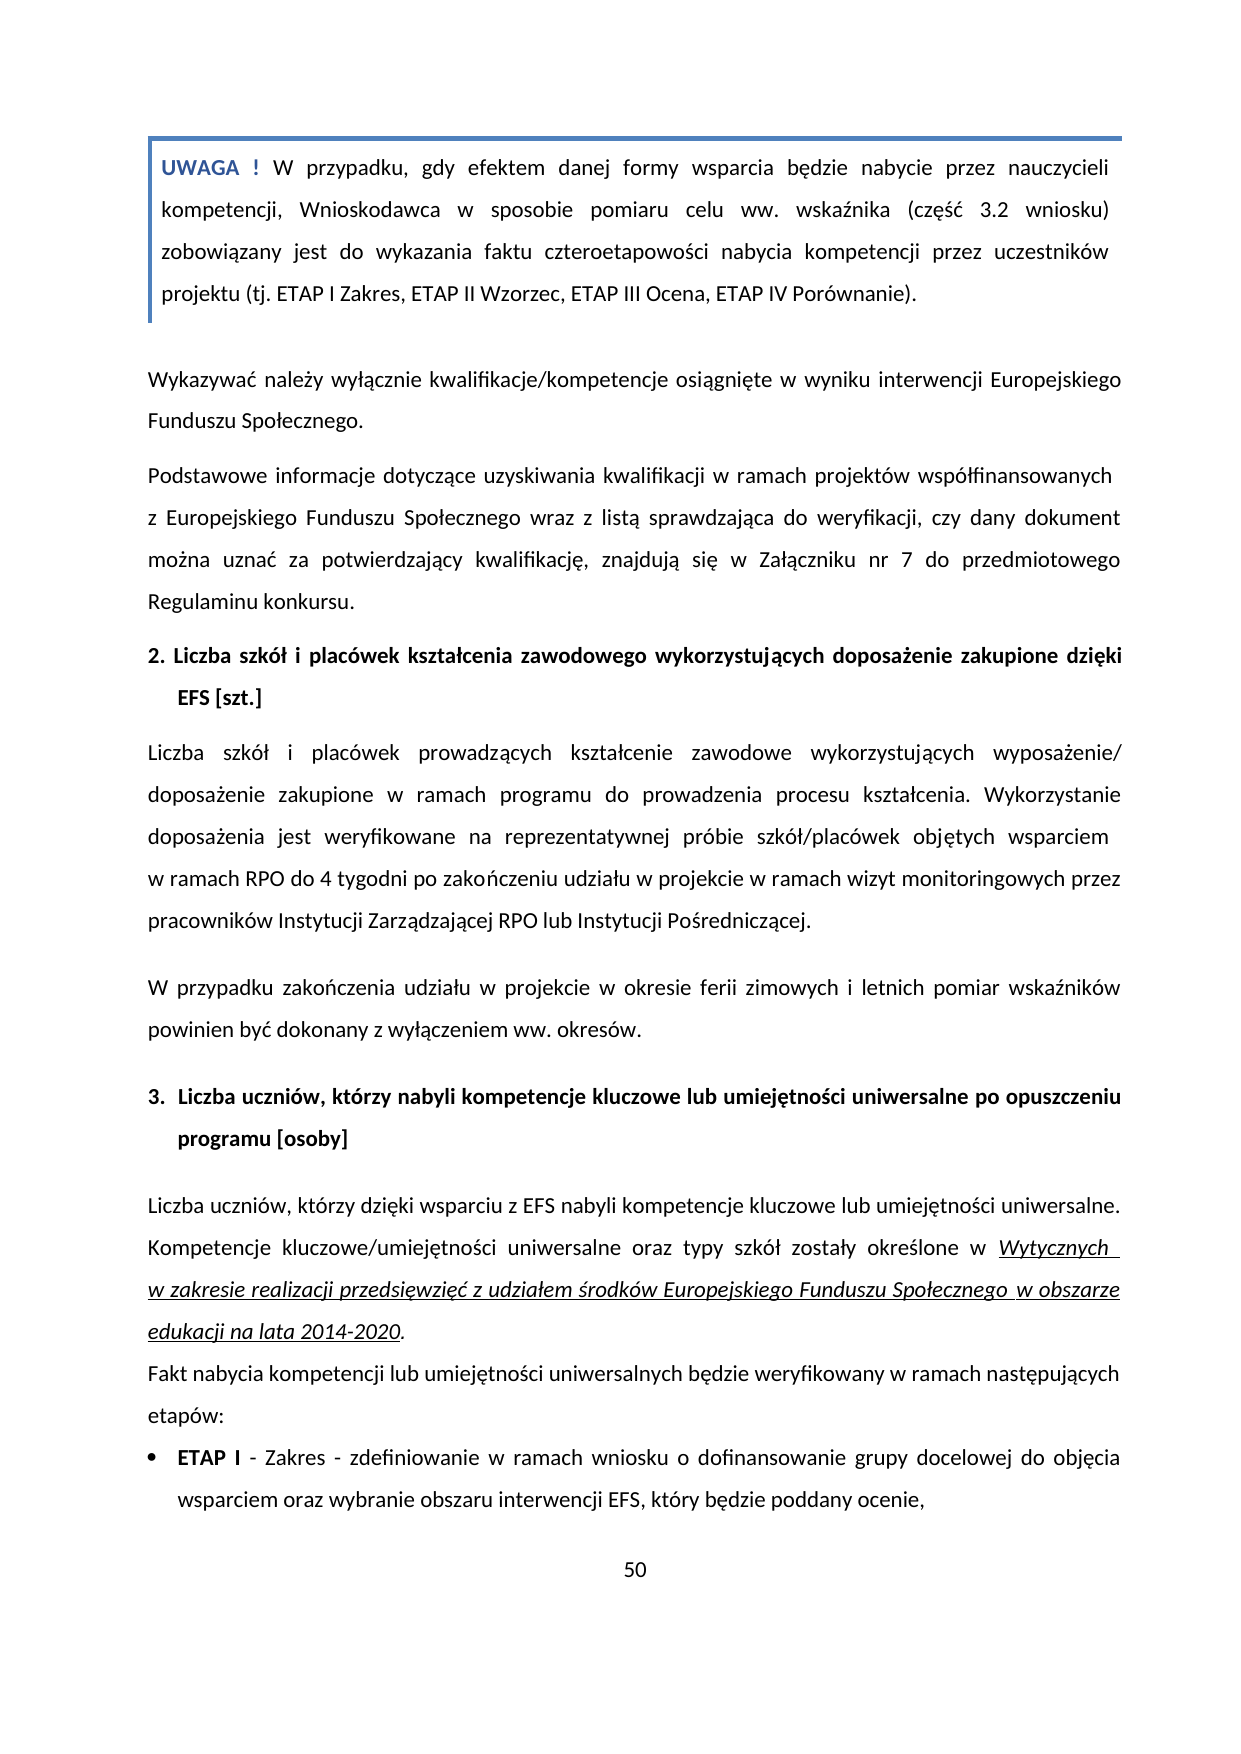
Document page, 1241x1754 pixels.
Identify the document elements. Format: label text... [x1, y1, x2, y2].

text Liczba uczniów, którzy dzięki wsparciu z EFS nabyli kompetencje kluczowe lub umiejętności uniwersalne. Kompetencje kluczowe/umiejętności uniwersalne oraz typy szkół zostały określone w Wytycznych w zakresie realizacji przedsięwzięć z udziałem środków Europejskiego Funduszu Społecznego w obszarze edukacji na lata 2014-2020. [148, 1191, 1122, 1345]
text Fakt nabycia kompetencji lub umiejętności uniwersalnych będzie weryfikowany w ramach następujących etapów: [148, 1359, 1122, 1429]
text Wykazywać należy wyłącznie kwalifikacje/kompetencje osiągnięte w wyniku interwencji Europejskiego Funduszu Społecznego. [148, 365, 1122, 435]
list ETAP I - Zakres - zdefiniowanie w ramach wniosku o dofinansowanie grupy docelowej do objęcia wsparciem oraz wybranie obszaru interwencji EFS, który będzie poddany ocenie, [148, 1443, 1122, 1513]
table_header UWAGA ! W przypadku, gdy efektem danej formy wsparcia będzie nabycie przez nauczycieli kompetencji, Wnioskodawca w sposobie pomiaru celu ww. wskaźnika (część 3.2 wniosku) zobowiązany jest do wykazania faktu czteroetapowości nabycia kompetencji przez uczestników projektu (tj. ETAP I Zakres, ETAP II Wzorzec, ETAP III Ocena, ETAP IV Porównanie). [152, 141, 1122, 323]
text 2. Liczba szkół i placówek kształcenia zawodowego wykorzystujących doposażenie zakupione dzięki EFS [szt.] [148, 642, 1122, 712]
text Liczba szkół i placówek prowadzących kształcenie zawodowe wykorzystujących wyposażenie/ doposażenie zakupione w ramach programu do prowadzenia procesu kształcenia. Wykorzystanie doposażenia jest weryfikowane na reprezentatywnej próbie szkół/placówek objętych wsparciem w ramach RPO do 4 tygodni po zakończeniu udziału w projekcie w ramach wizyt monitoringowych przez pracowników Instytucji Zarządzającej RPO lub Instytucji Pośredniczącej. [148, 738, 1122, 934]
text 3. Liczba uczniów, którzy nabyli kompetencje kluczowe lub umiejętności uniwersalne po opuszczeniu programu [osoby] [148, 1082, 1122, 1152]
text Podstawowe informacje dotyczące uzyskiwania kwalifikacji w ramach projektów współfinansowanych z Europejskiego Funduszu Społecznego wraz z listą sprawdzająca do weryfikacji, czy dany dokument można uznać za potwierdzający kwalifikację, znajdują się w Załączniku nr 7 do przedmiotowego Regulaminu konkursu. [148, 461, 1122, 615]
text W przypadku zakończenia udziału w projekcie w okresie ferii zimowych i letnich pomiar wskaźników powinien być dokonany z wyłączeniem ww. okresów. [148, 973, 1122, 1043]
